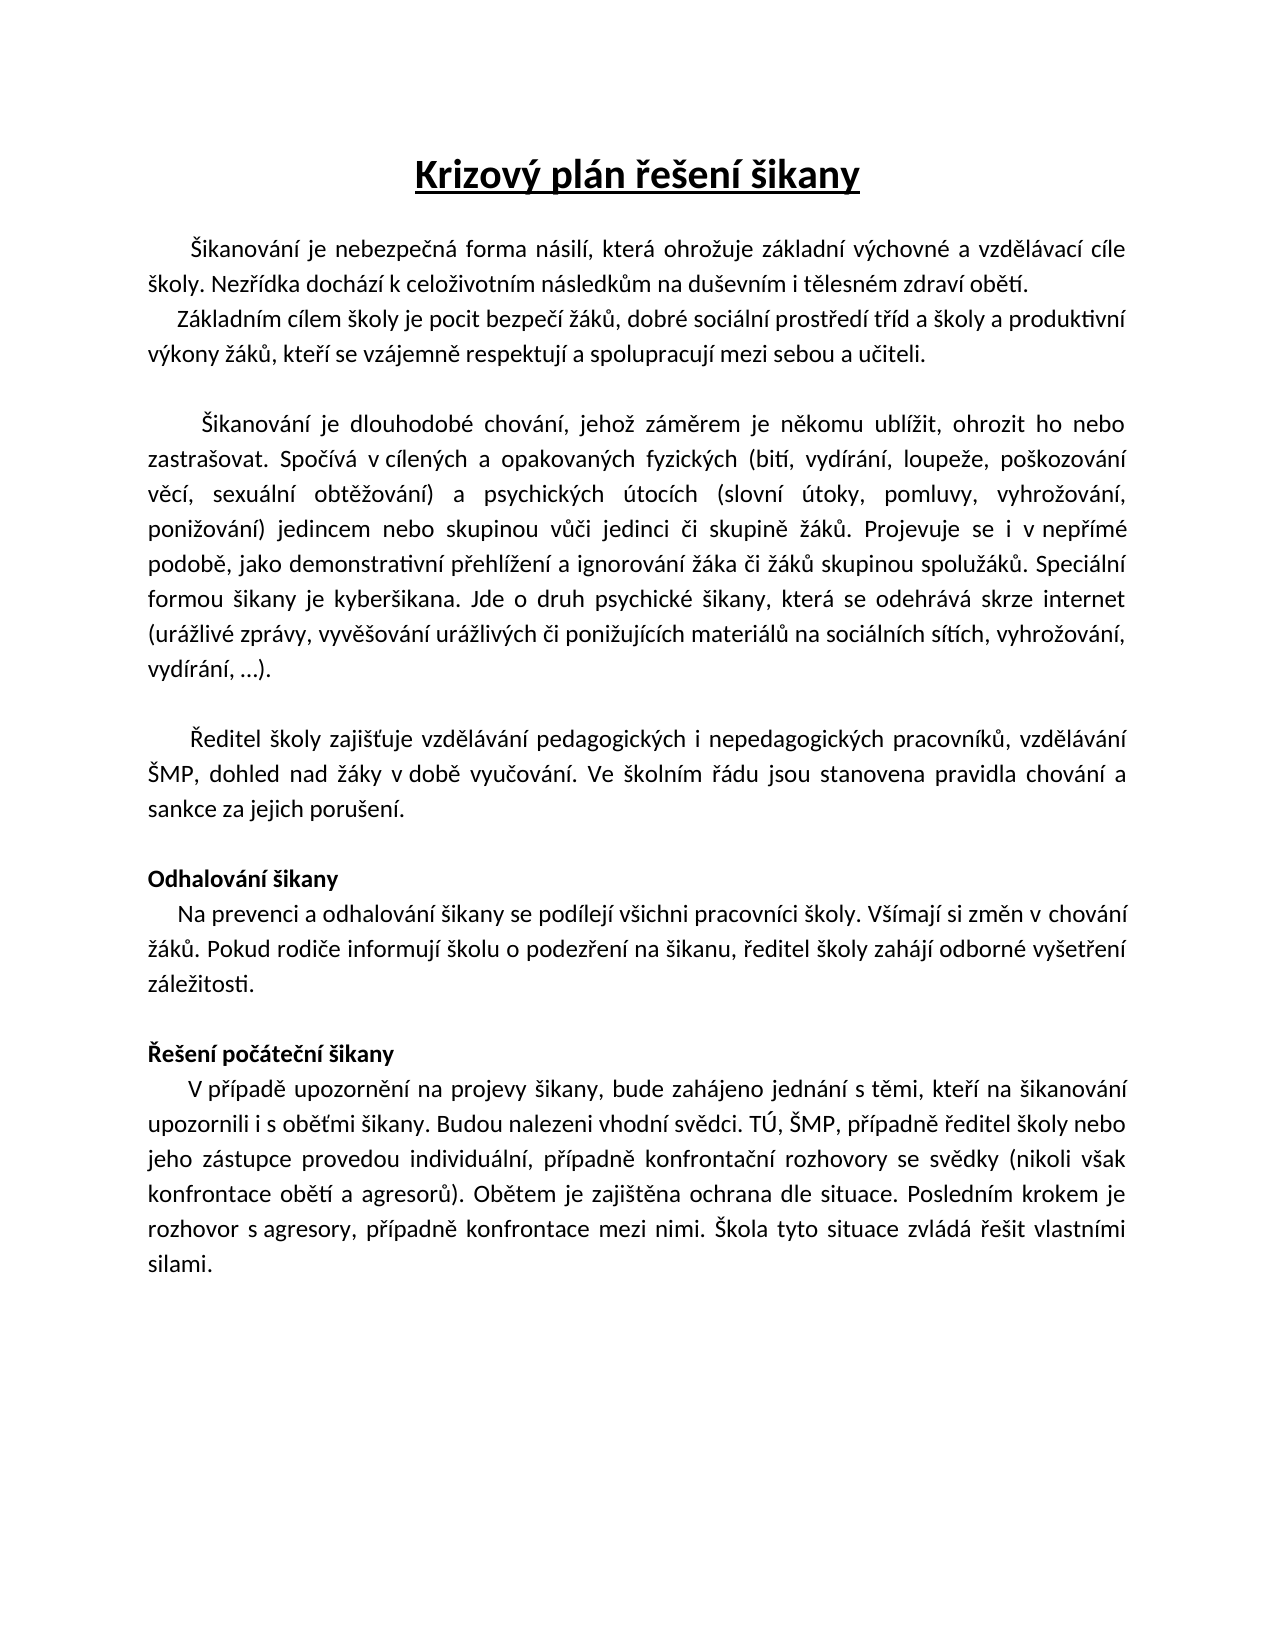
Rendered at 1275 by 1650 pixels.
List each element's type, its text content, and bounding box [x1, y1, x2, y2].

text Řešení počáteční šikany [148, 1038, 1127, 1069]
text V případě upozornění na projevy šikany, bude zahájeno jednání s těmi, kteří na šikanování upozornili i s oběťmi šikany. Budou nalezeni vhodní svědci. TÚ, ŠMP, případně ředitel školy nebo jeho zástupce provedou individuální, případně konfrontační rozhovory se svědky (nikoli však konfrontace obětí a agresorů). Obětem je zajištěna ochrana dle situace. Posledním krokem je rozhovor s agresory, případně konfrontace mezi nimi. Škola tyto situace zvládá řešit vlastními silami. [148, 1073, 1127, 1279]
text Ředitel školy zajišťuje vzdělávání pedagogických i nepedagogických pracovníků, vzdělávání ŠMP, dohled nad žáky v době vyučování. Ve školním řádu jsou stanovena pravidla chování a sankce za jejich porušení. [148, 723, 1127, 824]
text Odhalování šikany [148, 863, 1127, 894]
text Základním cílem školy je pocit bezpečí žáků, dobré sociální prostředí tříd a školy a produktivní výkony žáků, kteří se vzájemně respektují a spolupracují mezi sebou a učiteli. [148, 303, 1127, 369]
text Šikanování je nebezpečná forma násilí, která ohrožuje základní výchovné a vzdělávací cíle školy. Nezřídka dochází k celoživotním následkům na duševním i tělesném zdraví obětí. [148, 233, 1127, 299]
text Šikanování je dlouhodobé chování, jehož záměrem je někomu ublížit, ohrozit ho nebo zastrašovat. Spočívá v cílených a opakovaných fyzických (bití, vydírání, loupeže, poškozování věcí, sexuální obtěžování) a psychických útocích (slovní útoky, pomluvy, vyhrožování, ponižování) jedincem nebo skupinou vůči jedinci či skupině žáků. Projevuje se i v nepřímé podobě, jako demonstrativní přehlížení a ignorování žáka či žáků skupinou spolužáků. Speciální formou šikany je kyberšikana. Jde o druh psychické šikany, která se odehrává skrze internet (urážlivé zprávy, vyvěšování urážlivých či ponižujících materiálů na sociálních sítích, vyhrožování, vydírání, …). [148, 408, 1127, 684]
text Krizový plán řešení šikany [148, 148, 1127, 198]
text Na prevenci a odhalování šikany se podílejí všichni pracovníci školy. Všímají si změn v chování žáků. Pokud rodiče informují školu o podezření na šikanu, ředitel školy zahájí odborné vyšetření záležitosti. [148, 898, 1127, 999]
